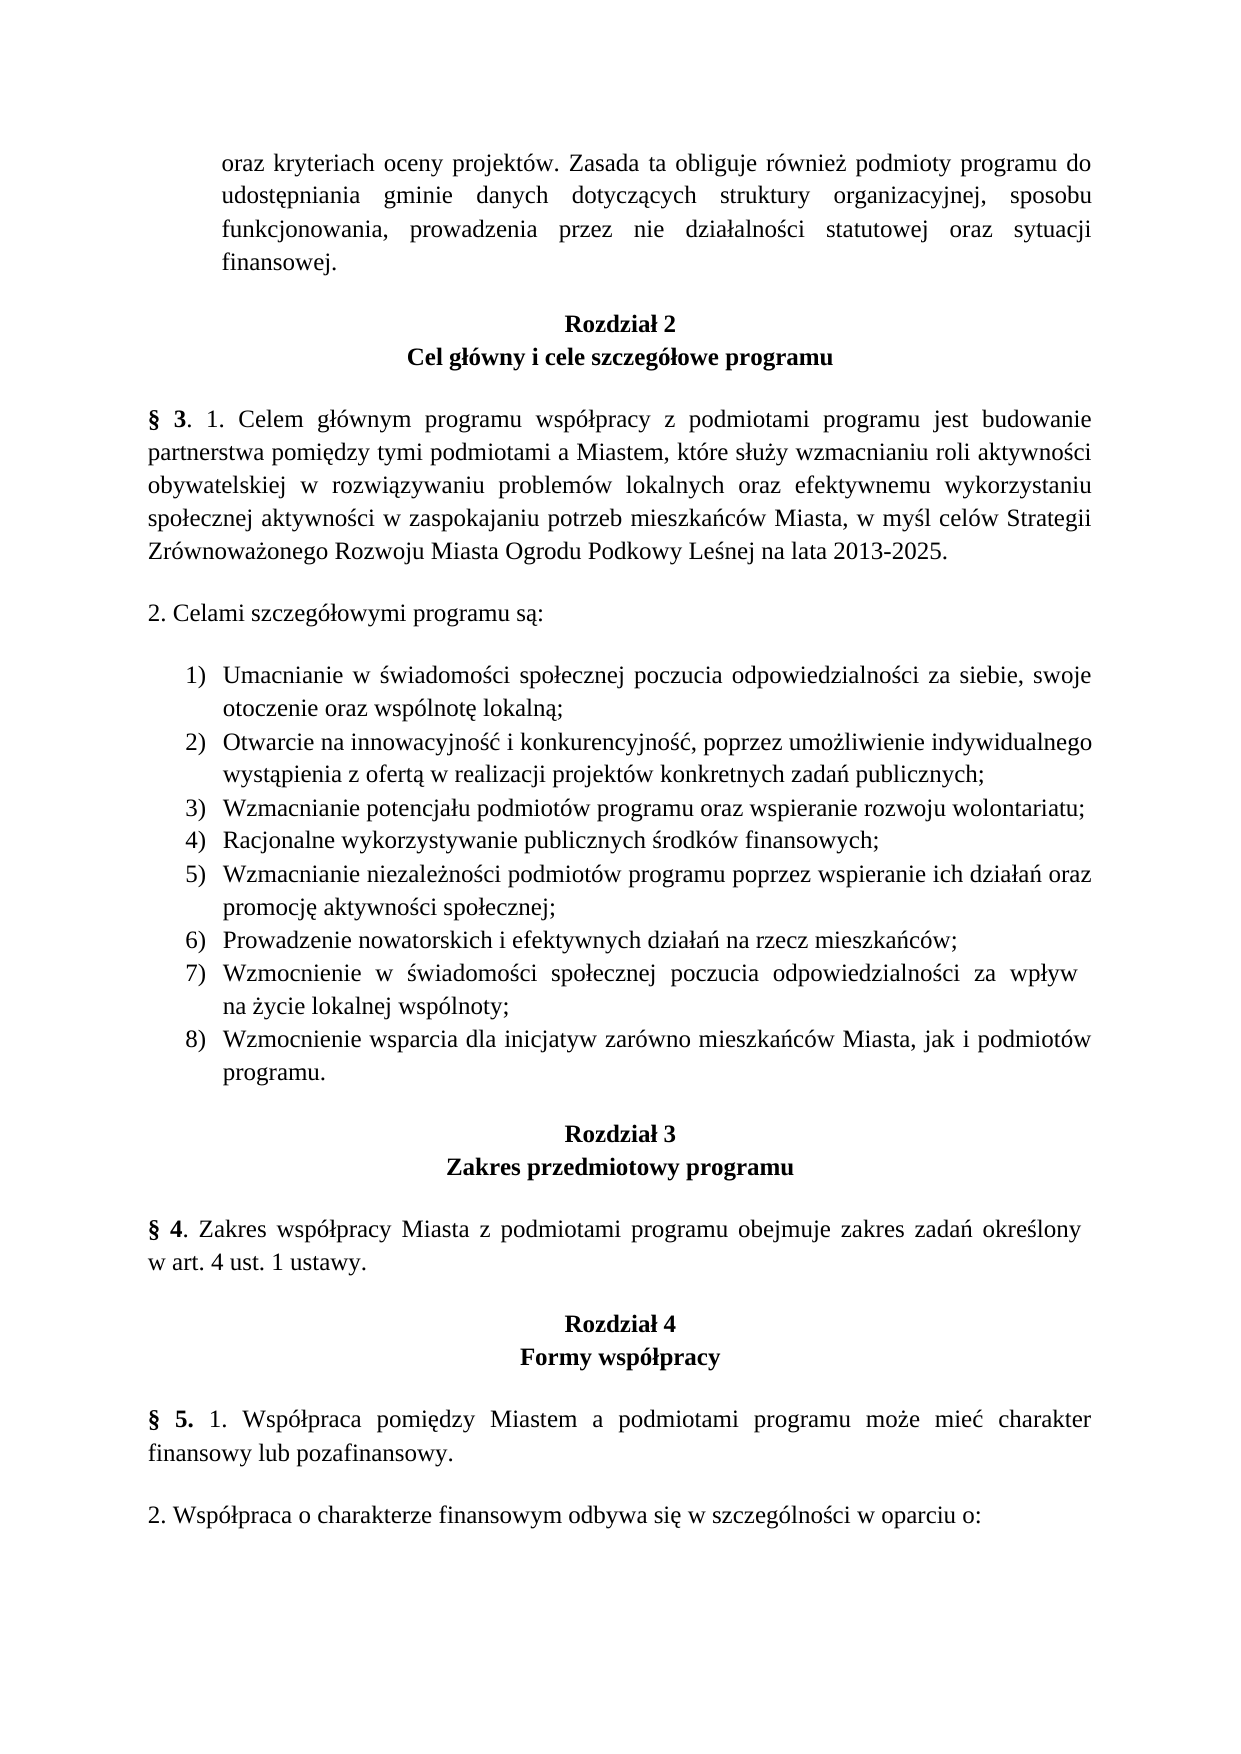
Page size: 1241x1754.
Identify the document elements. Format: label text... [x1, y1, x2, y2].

list Wzmacnianie niezależności podmiotów programu poprzez wspieranie ich działań oraz promocję aktywności społecznej; [185, 859, 1093, 920]
list Umacnianie w świadomości społecznej poczucia odpowiedzialności za siebie, swoje otoczenie oraz wspólnotę lokalną; [185, 661, 1093, 722]
text 2. Współpraca o charakterze finansowym odbywa się w szczególności w oparciu o: [148, 1500, 1093, 1528]
list Wzmacnianie potencjału podmiotów programu oraz wspieranie rozwoju wolontariatu; [185, 793, 1093, 821]
list Prowadzenie nowatorskich i efektywnych działań na rzecz mieszkańców; [185, 925, 1093, 953]
text Rozdział 4 Formy współpracy [148, 1309, 1093, 1371]
text Rozdział 2 Cel główny i cele szczegółowe programu [148, 309, 1093, 371]
list Wzmocnienie wsparcia dla inicjatyw zarówno mieszkańców Miasta, jak i podmiotów programu. [185, 1024, 1093, 1086]
text § 3. 1. Celem głównym programu współpracy z podmiotami programu jest budowanie partnerstwa pomiędzy tymi podmiotami a Miastem, które służy wzmacnianiu roli aktywności obywatelskiej w rozwiązywaniu problemów lokalnych oraz efektywnemu wykorzystaniu społecznej aktywności w zaspokajaniu potrzeb mieszkańców Miasta, w myśl celów Strategii Zrównoważonego Rozwoju Miasta Ogrodu Podkowy Leśnej na lata 2013-2025. [148, 404, 1093, 565]
list Racjonalne wykorzystywanie publicznych środków finansowych; [185, 826, 1093, 854]
list Otwarcie na innowacyjność i konkurencyjność, poprzez umożliwienie indywidualnego wystąpienia z ofertą w realizacji projektów konkretnych zadań publicznych; [185, 727, 1093, 788]
list Wzmocnienie w świadomości społecznej poczucia odpowiedzialności za wpływ na życie lokalnej wspólnoty; [185, 958, 1093, 1019]
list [184, 148, 1093, 275]
text Rozdział 3 Zakres przedmiotowy programu [148, 1119, 1093, 1181]
text 2. Celami szczegółowymi programu są: [148, 598, 1093, 627]
text § 5. 1. Współpraca pomiędzy Miastem a podmiotami programu może mieć charakter finansowy lub pozafinansowy. [148, 1404, 1093, 1466]
text § 4. Zakres współpracy Miasta z podmiotami programu obejmuje zakres zadań określony w art. 4 ust. 1 ustawy. [148, 1214, 1093, 1276]
